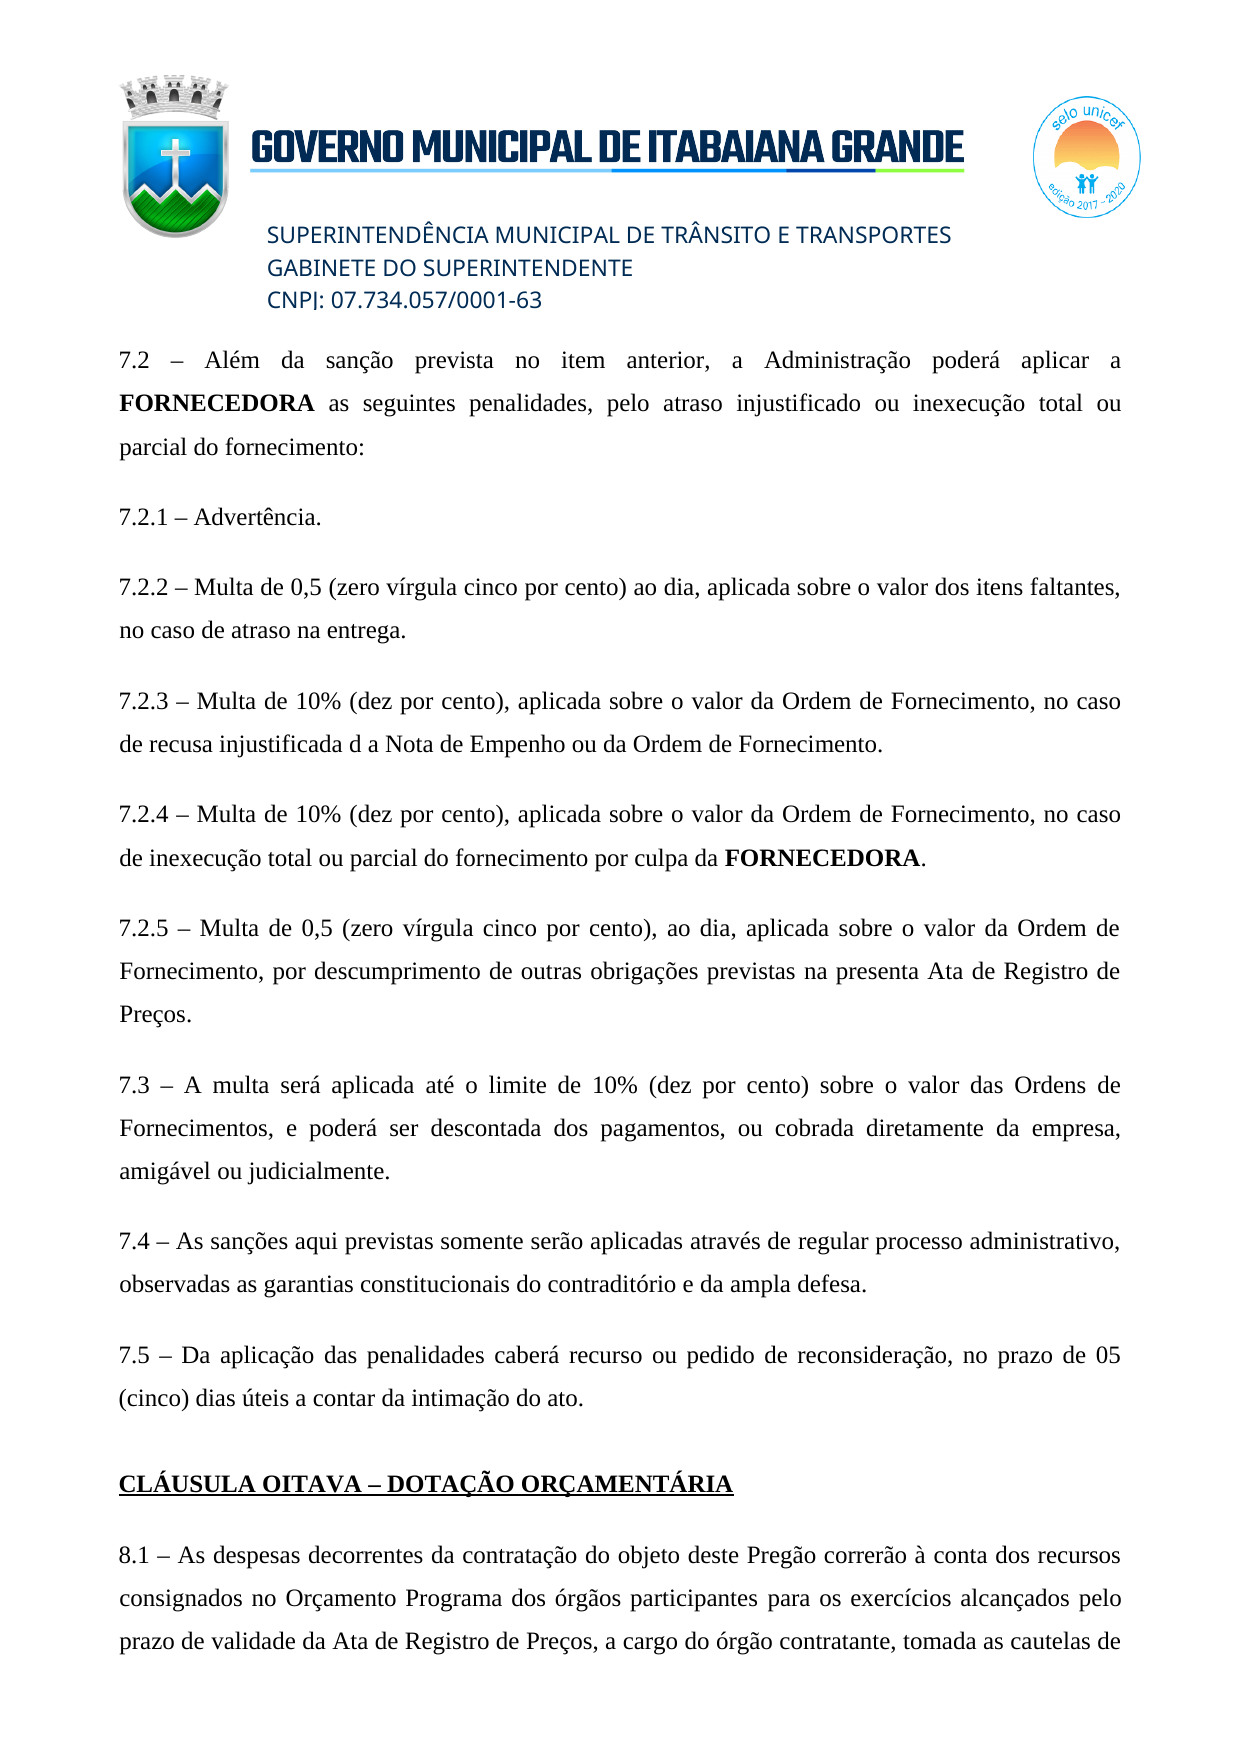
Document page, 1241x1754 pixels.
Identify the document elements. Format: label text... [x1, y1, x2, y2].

text 7.2 – Além da sanção prevista no item anterior, a Administração poderá aplicar a FORNECEDORA as seguintes penalidades, pelo atraso injustificado ou inexecução total ou parcial do fornecimento: [118, 345, 1122, 460]
text 7.2.5 – Multa de 0,5 (zero vírgula cinco por cento), ao dia, aplicada sobre o valor da Ordem de Fornecimento, por descumprimento de outras obrigações previstas na presenta Ata de Registro de Preços. [118, 913, 1122, 1028]
text 7.5 – Da aplicação das penalidades caberá recurso ou pedido de reconsideração, no prazo de 05 (cinco) dias úteis a contar da intimação do ato. [118, 1340, 1122, 1412]
text CLÁUSULA OITAVA – DOTAÇÃO ORÇAMENTÁRIA [118, 1469, 1122, 1498]
text 7.3 – A multa será aplicada até o limite de 10% (dez por cento) sobre o valor das Ordens de Fornecimentos, e poderá ser descontada dos pagamentos, ou cobrada diretamente da empresa, amigável ou judicialmente. [118, 1070, 1122, 1185]
picture [812, 228, 819, 234]
picture [707, 230, 712, 238]
picture [903, 228, 910, 234]
picture [409, 228, 418, 238]
picture [300, 228, 307, 235]
text 7.2.1 – Advertência. [118, 502, 1122, 531]
picture [970, 96, 1203, 218]
picture [738, 228, 745, 238]
text 7.2.4 – Multa de 10% (dez por cento), aplicada sobre o valor da Ordem de Fornecimento, no caso de inexecução total ou parcial do fornecimento por culpa da FORNECEDORA. [118, 799, 1122, 871]
picture [629, 228, 638, 238]
picture [757, 228, 767, 238]
picture [536, 230, 541, 238]
picture [438, 230, 443, 238]
picture [841, 230, 846, 238]
text 7.2.3 – Multa de 10% (dez por cento), aplicada sobre o valor da Ordem de Fornecimento, no caso de recusa injustificada d a Nota de Empenho ou da Ordem de Fornecimento. [118, 686, 1122, 758]
text 7.4 – As sanções aqui previstas somente serão aplicadas através de regular processo administrativo, observadas as garantias constitucionais do contraditório e da ampla defesa. [118, 1226, 1122, 1298]
picture [391, 230, 396, 238]
picture [326, 228, 333, 234]
picture [118, 75, 965, 238]
picture [885, 228, 895, 238]
text 7.2.2 – Multa de 0,5 (zero vírgula cinco por cento) ao dia, aplicada sobre o valor dos itens faltantes, no caso de atraso na entrega. [118, 572, 1122, 644]
picture [871, 228, 878, 235]
picture [583, 228, 590, 235]
picture [348, 230, 353, 238]
picture [678, 228, 685, 234]
